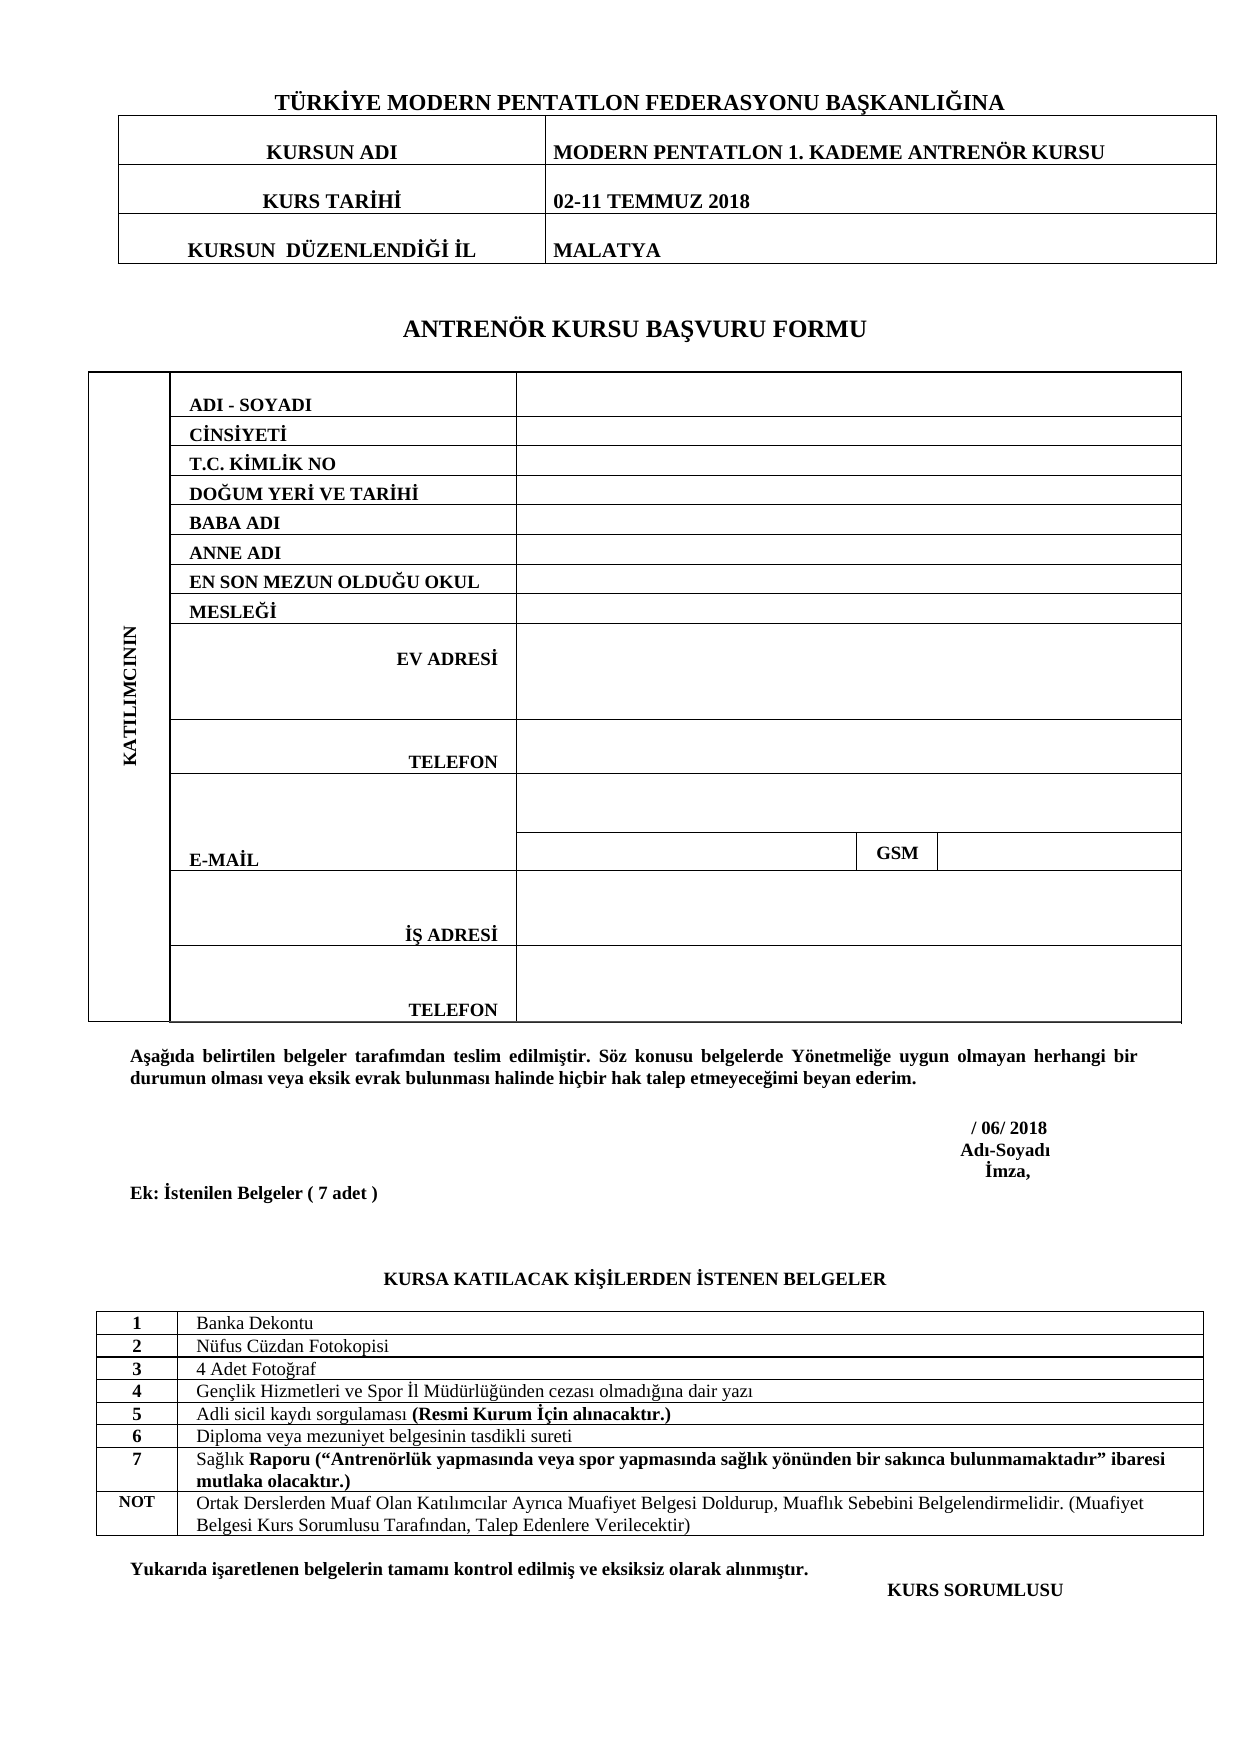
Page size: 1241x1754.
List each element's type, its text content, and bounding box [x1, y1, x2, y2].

table_cell [517, 476, 1181, 504]
table_header 1 [97, 1312, 177, 1334]
text İmza, [782, 1160, 1140, 1182]
table_cell EV ADRESİ [171, 624, 516, 719]
table_cell Nüfus Cüzdan Fotokopisi [178, 1335, 1203, 1356]
table_cell KURSUN DÜZENLENDİĞİ İL [119, 214, 545, 262]
table_cell Ortak Derslerden Muaf Olan Katılımcılar Ayrıca Muafiyet Belgesi Doldurup, Muaflık Sebebini Belgelendirmelidir. (Muafiyet Belgesi Kurs Sorumlusu Tarafından, Talep Edenlere Verilecektir) [178, 1492, 1203, 1535]
table_cell E-MAİL [171, 774, 516, 870]
table_cell DOĞUM YERİ VE TARİHİ [171, 476, 516, 504]
table_header KURSUN ADI [119, 116, 545, 164]
table_cell [517, 871, 1181, 945]
text Yukarıda işaretlenen belgelerin tamamı kontrol edilmiş ve eksiksiz olarak alınmıştır. [130, 1558, 1140, 1579]
table_cell [517, 720, 1181, 773]
table_header [517, 373, 1181, 416]
table_cell BABA ADI [171, 505, 516, 534]
table_cell 3 [97, 1358, 177, 1379]
table_cell İŞ ADRESİ [171, 871, 516, 945]
table_cell [517, 946, 1181, 1021]
table_cell [517, 505, 1181, 534]
table_cell [517, 624, 1181, 719]
table_cell 4 Adet Fotoğraf [178, 1358, 1203, 1379]
table_cell GSM [857, 833, 937, 870]
table_cell Gençlik Hizmetleri ve Spor İl Müdürlüğünden cezası olmadığına dair yazı [178, 1380, 1203, 1402]
text ANTRENÖR KURSU BAŞVURU FORMU [130, 314, 1140, 343]
table_cell [517, 565, 1181, 593]
table_cell 2 [97, 1335, 177, 1356]
table_cell [938, 833, 1181, 870]
text Adı-Soyadı [782, 1139, 1140, 1160]
table_cell CİNSİYETİ [171, 417, 516, 445]
table_cell [517, 774, 1181, 832]
table_header MODERN PENTATLON 1. KADEME ANTRENÖR KURSU [546, 116, 1216, 164]
text Kemal ÖZÖZLÜ KURS SORUMLUSU [130, 1579, 1140, 1622]
table_cell 4 [97, 1380, 177, 1402]
table_cell EN SON MEZUN OLDUĞU OKUL [171, 565, 516, 593]
text / 06/ 2018 [130, 1117, 1140, 1139]
table_cell [517, 535, 1181, 563]
table_cell NOT [97, 1492, 177, 1535]
table_cell MESLEĞİ [171, 594, 516, 623]
table_cell TELEFON [171, 720, 516, 773]
table_cell [517, 594, 1181, 623]
text KURSA KATILACAK KİŞİLERDEN İSTENEN BELGELER [130, 1268, 1140, 1290]
table_cell [517, 417, 1181, 445]
text TÜRKİYE MODERN PENTATLON FEDERASYONU BAŞKANLIĞINA [118, 89, 1161, 115]
table_header KATILIMCININ [89, 373, 169, 1021]
table_cell Adli sicil kaydı sorgulaması (Resmi Kurum İçin alınacaktır.) [178, 1403, 1203, 1424]
table_cell 7 [97, 1448, 177, 1491]
table_cell [517, 446, 1181, 475]
text Aşağıda belirtilen belgeler tarafımdan teslim edilmiştir. Söz konusu belgelerde Yönetmeliğe uygun olmayan herhangi bir durumun olması veya eksik evrak bulunması halinde hiçbir hak talep etmeyeceğimi beyan ederim. [130, 1045, 1140, 1088]
table_header ADI - SOYADI [171, 373, 516, 416]
table_cell 6 [97, 1425, 177, 1447]
table_cell T.C. KİMLİK NO [171, 446, 516, 475]
table_cell 02-11 TEMMUZ 2018 [546, 165, 1216, 213]
table_cell Sağlık Raporu (“Antrenörlük yapmasında veya spor yapmasında sağlık yönünden bir sakınca bulunmamaktadır” ibaresi mutlaka olacaktır.) [178, 1448, 1203, 1491]
table_cell MALATYA [546, 214, 1216, 262]
table_cell Diploma veya mezuniyet belgesinin tasdikli sureti [178, 1425, 1203, 1447]
table_header Banka Dekontu [178, 1312, 1203, 1334]
table_cell [517, 833, 856, 870]
table_cell TELEFON [171, 946, 516, 1021]
table_cell ANNE ADI [171, 535, 516, 563]
table_cell KURS TARİHİ [119, 165, 545, 213]
text Ek: İstenilen Belgeler ( 7 adet ) [130, 1182, 1140, 1203]
table_cell 5 [97, 1403, 177, 1424]
